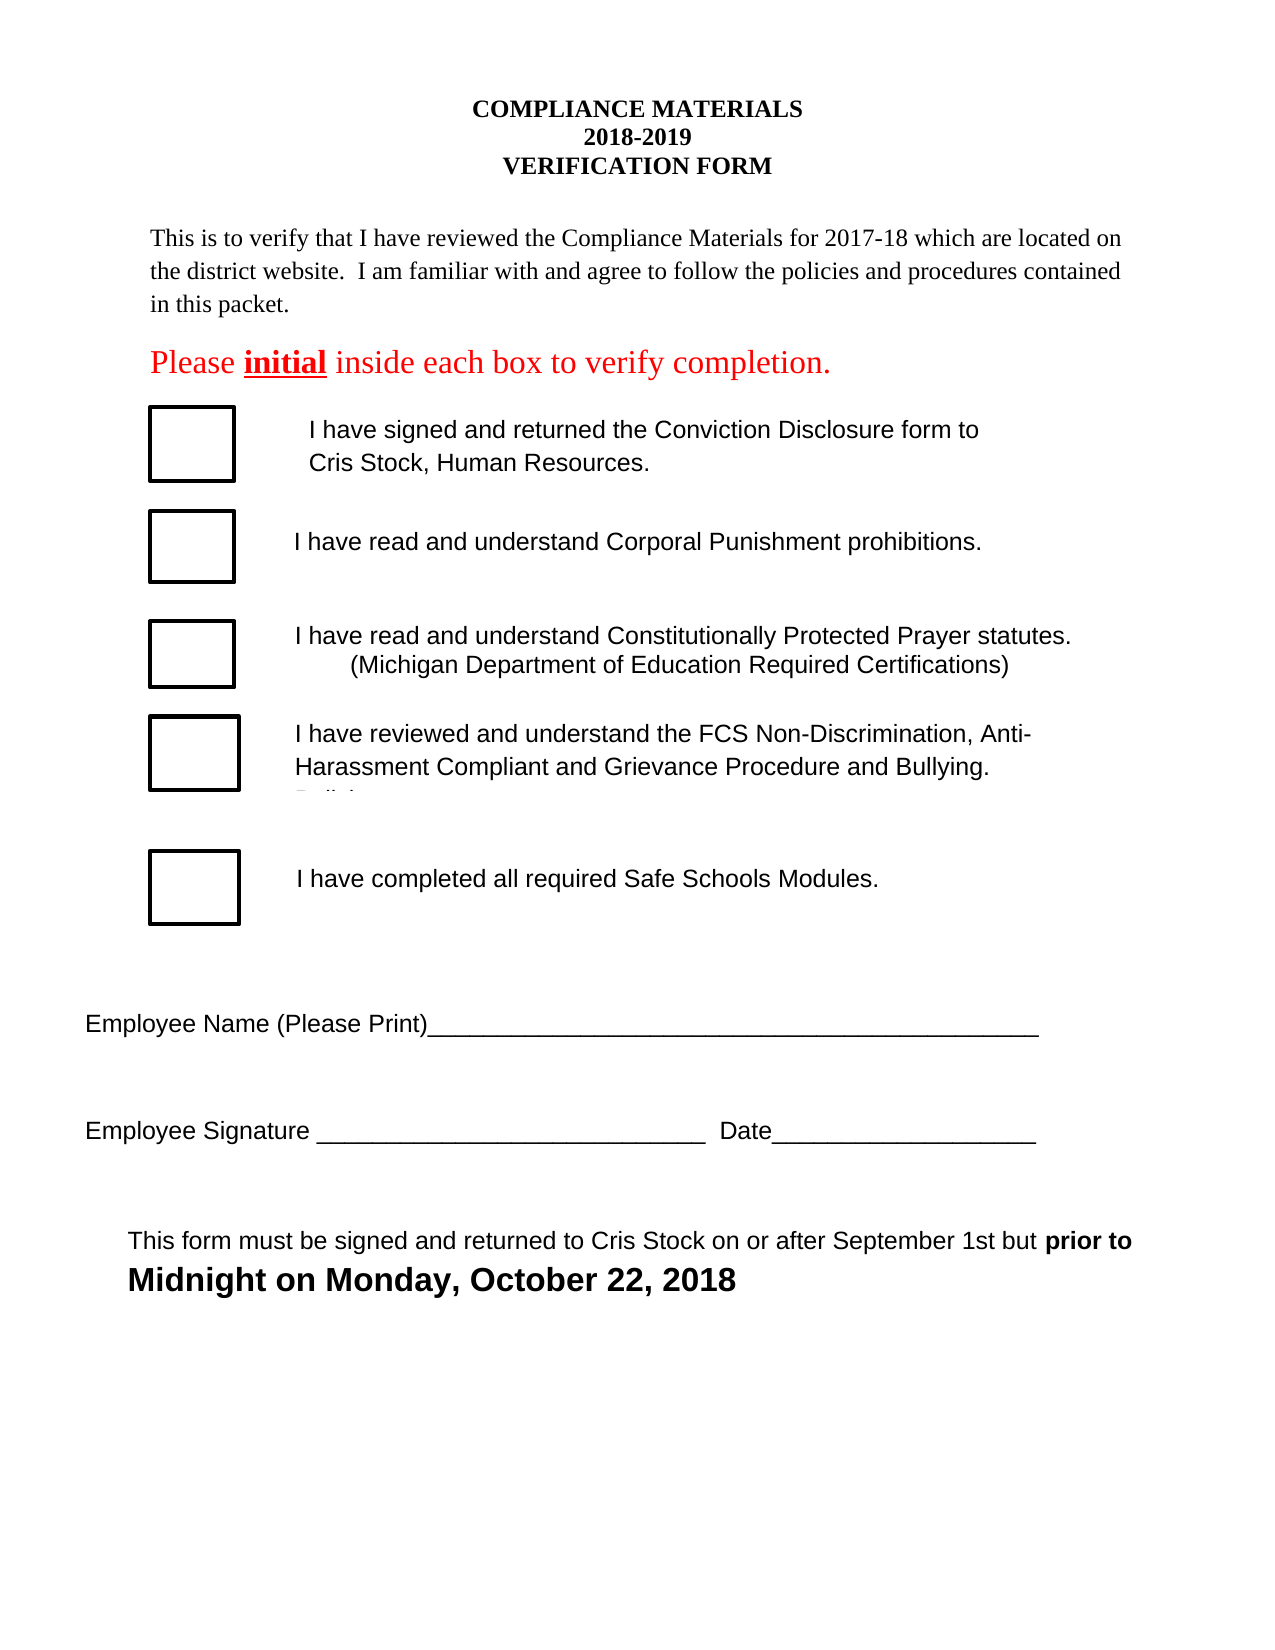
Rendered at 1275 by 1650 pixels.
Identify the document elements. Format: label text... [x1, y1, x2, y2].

text This is to verify that I have reviewed the Compliance Materials for 2017-18 which are located on the district website. I am familiar with and agree to follow the policies and procedures contained in this packet. [150, 223, 1125, 318]
text Please initial inside each box to verify completion. [150, 343, 1125, 381]
text COMPLIANCE MATERIALS [150, 94, 1125, 122]
text 2018-2019 [150, 122, 1125, 151]
text VERIFICATION FORM [150, 151, 1125, 180]
